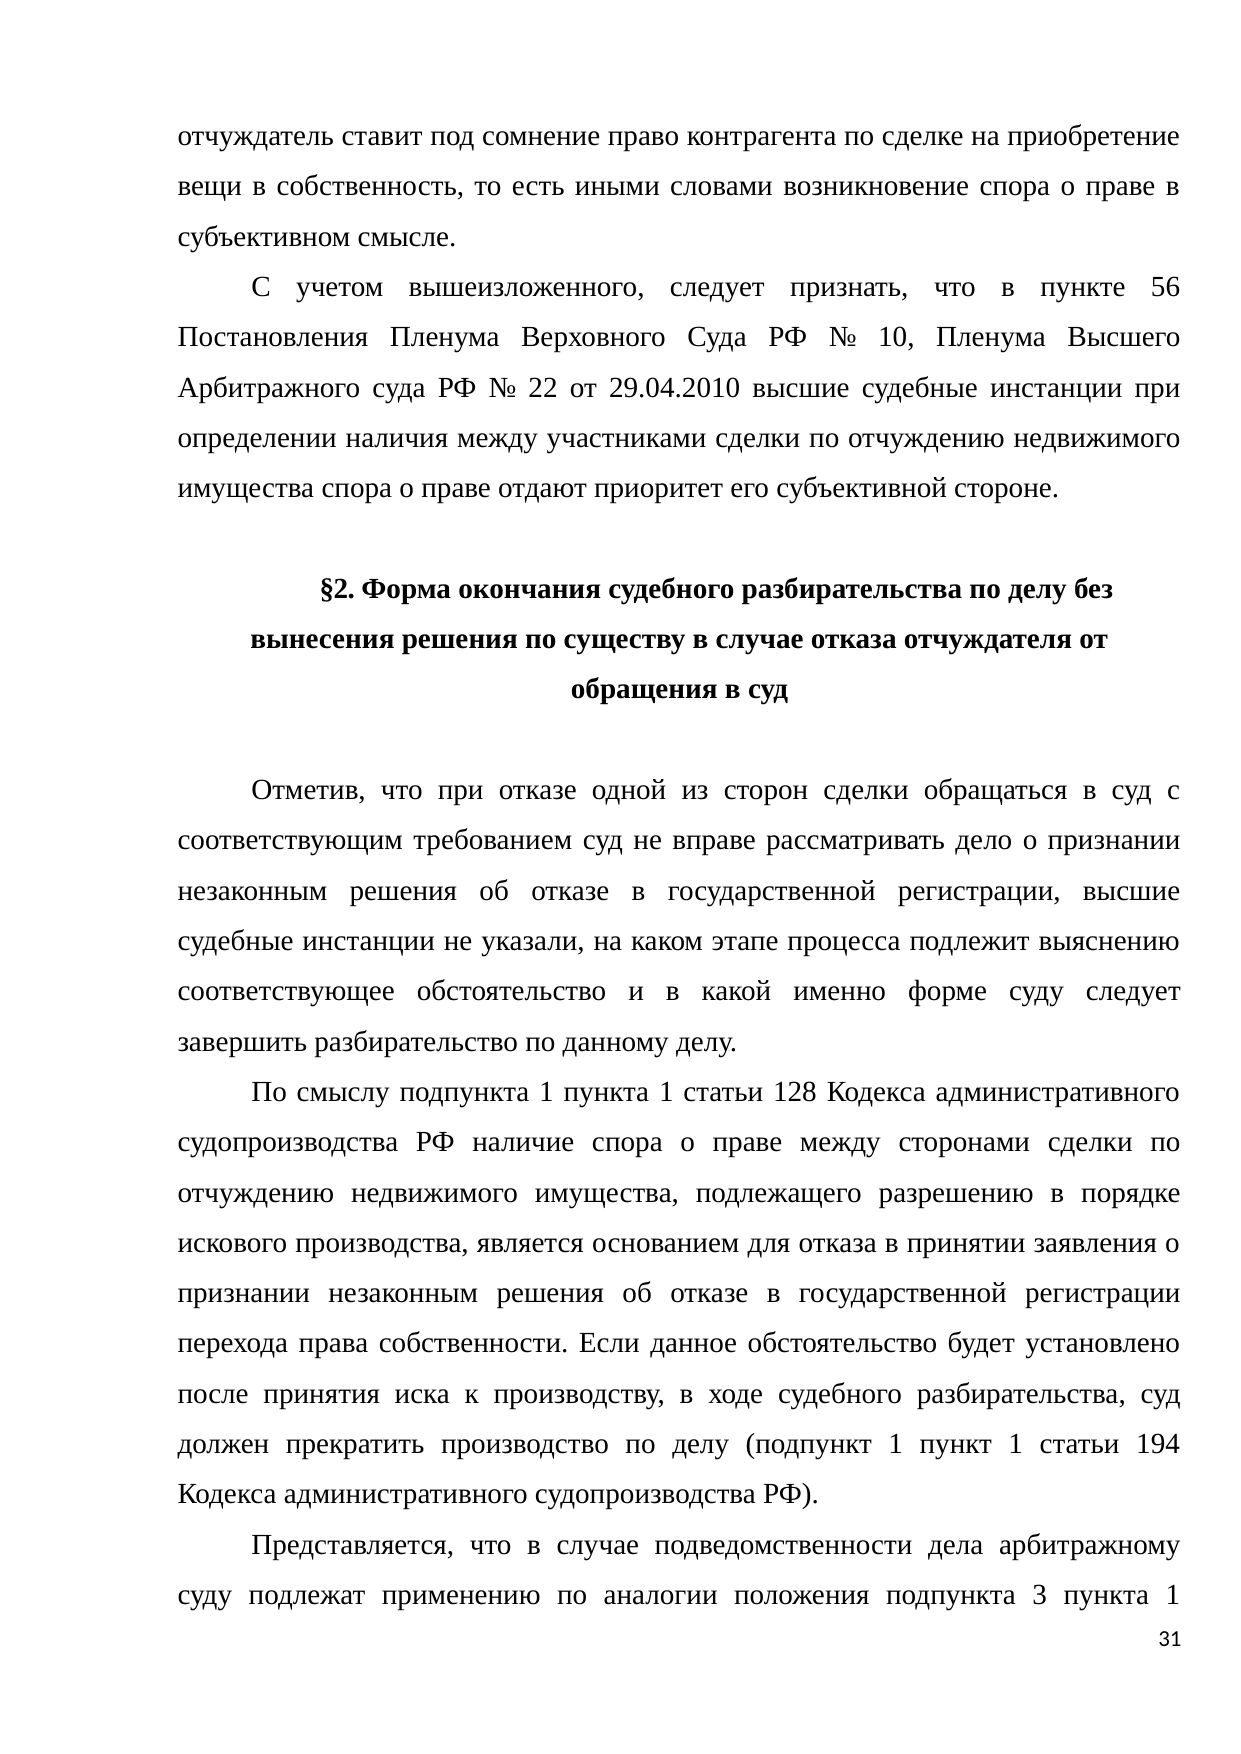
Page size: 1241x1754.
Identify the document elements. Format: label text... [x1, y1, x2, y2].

text По смыслу подпункта 1 пункта 1 статьи 128 Кодекса административного судопроизводства РФ наличие спора о праве между сторонами сделки по отчуждению недвижимого имущества, подлежащего разрешению в порядке искового производства, является основанием для отказа в принятии заявления о признании незаконным решения об отказе в государственной регистрации перехода права собственности. Если данное обстоятельство будет установлено после принятия иска к производству, в ходе судебного разбирательства, суд должен прекратить производство по делу (подпункт 1 пункт 1 статьи 194 Кодекса административного судопроизводства РФ). [177, 1074, 1181, 1510]
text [177, 1527, 1181, 1611]
text Отметив, что при отказе одной из сторон сделки обращаться в суд с соответствующим требованием суд не вправе рассматривать дело о признании незаконным решения об отказе в государственной регистрации, высшие судебные инстанции не указали, на каком этапе процесса подлежит выяснению соответствующее обстоятельство и в какой именно форме суду следует завершить разбирательство по данному делу. [177, 772, 1181, 1057]
text §2. Форма окончания судебного разбирательства по делу без вынесения решения по существу в случае отказа отчуждателя от обращения в суд [177, 571, 1181, 705]
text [177, 118, 1181, 252]
text С учетом вышеизложенного, следует признать, что в пункте 56 Постановления Пленума Верховного Суда РФ № 10, Пленума Высшего Арбитражного суда РФ № 22 от 29.04.2010 высшие судебные инстанции при определении наличия между участниками сделки по отчуждению недвижимого имущества спора о праве отдают приоритет его субъективной стороне. [177, 269, 1181, 504]
